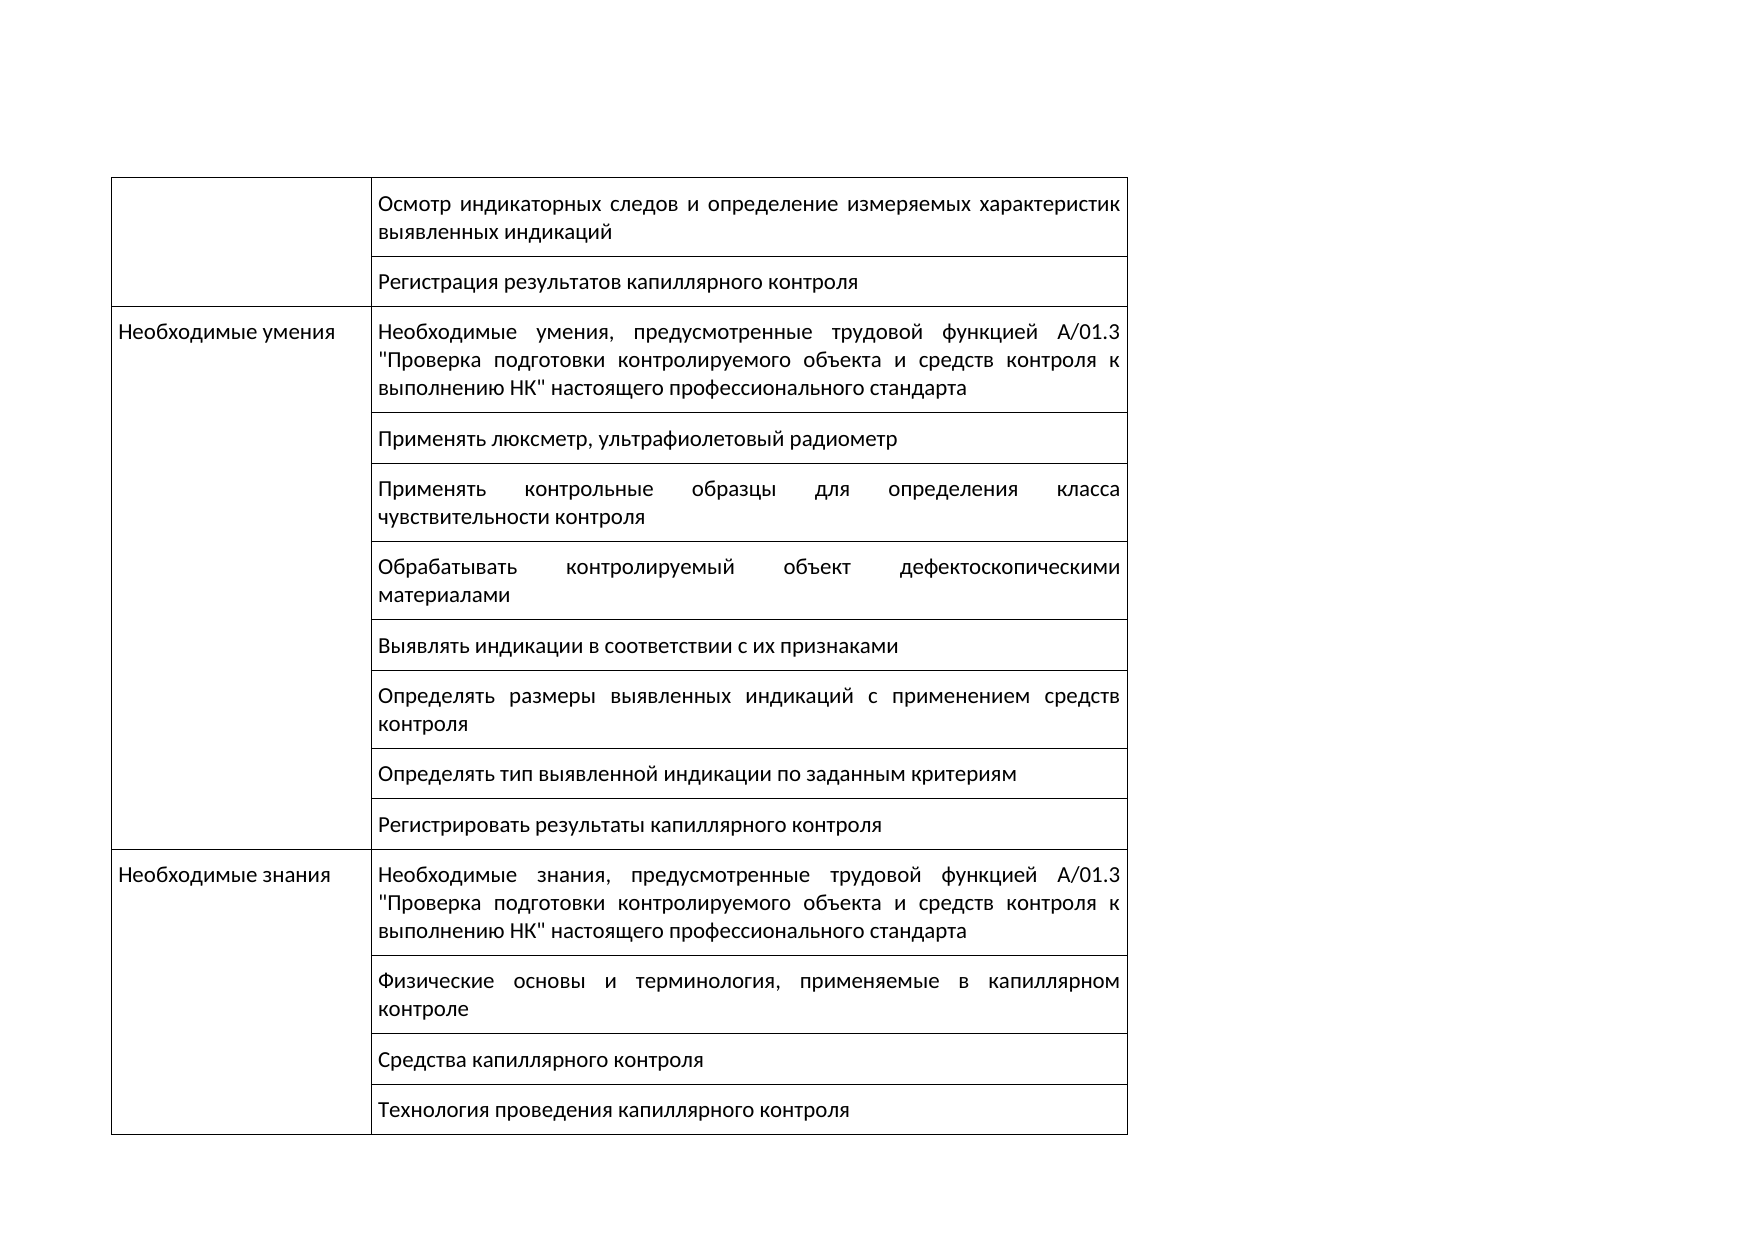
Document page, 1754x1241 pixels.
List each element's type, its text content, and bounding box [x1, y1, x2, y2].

table_cell Регистрация результатов капиллярного контроля [372, 257, 1127, 306]
table_cell Выявлять индикации в соответствии с их признаками [372, 620, 1127, 669]
table_cell Физические основы и терминология, применяемые в капиллярном контроле [372, 956, 1127, 1033]
table_cell Определять тип выявленной индикации по заданным критериям [372, 749, 1127, 798]
table_cell Необходимые знания [112, 850, 371, 1134]
table_cell Осмотр индикаторных следов и определение измеряемых характеристик выявленных индикаций [372, 178, 1127, 256]
table_cell Применять люксметр, ультрафиолетовый радиометр [372, 413, 1127, 462]
table_cell Необходимые умения [112, 307, 371, 848]
table_cell Определять размеры выявленных индикаций с применением средств контроля [372, 671, 1127, 748]
table_cell Средства капиллярного контроля [372, 1034, 1127, 1083]
table_cell Необходимые умения, предусмотренные трудовой функцией A/01.3 "Проверка подготовки контролируемого объекта и средств контроля к выполнению НК" настоящего профессионального стандарта [372, 307, 1127, 412]
table_cell Необходимые знания, предусмотренные трудовой функцией A/01.3 "Проверка подготовки контролируемого объекта и средств контроля к выполнению НК" настоящего профессионального стандарта [372, 850, 1127, 955]
table_cell Технология проведения капиллярного контроля [372, 1085, 1127, 1134]
table_cell Применять контрольные образцы для определения класса чувствительности контроля [372, 464, 1127, 541]
table_cell Обрабатывать контролируемый объект дефектоскопическими материалами [372, 542, 1127, 619]
table_cell Регистрировать результаты капиллярного контроля [372, 799, 1127, 848]
